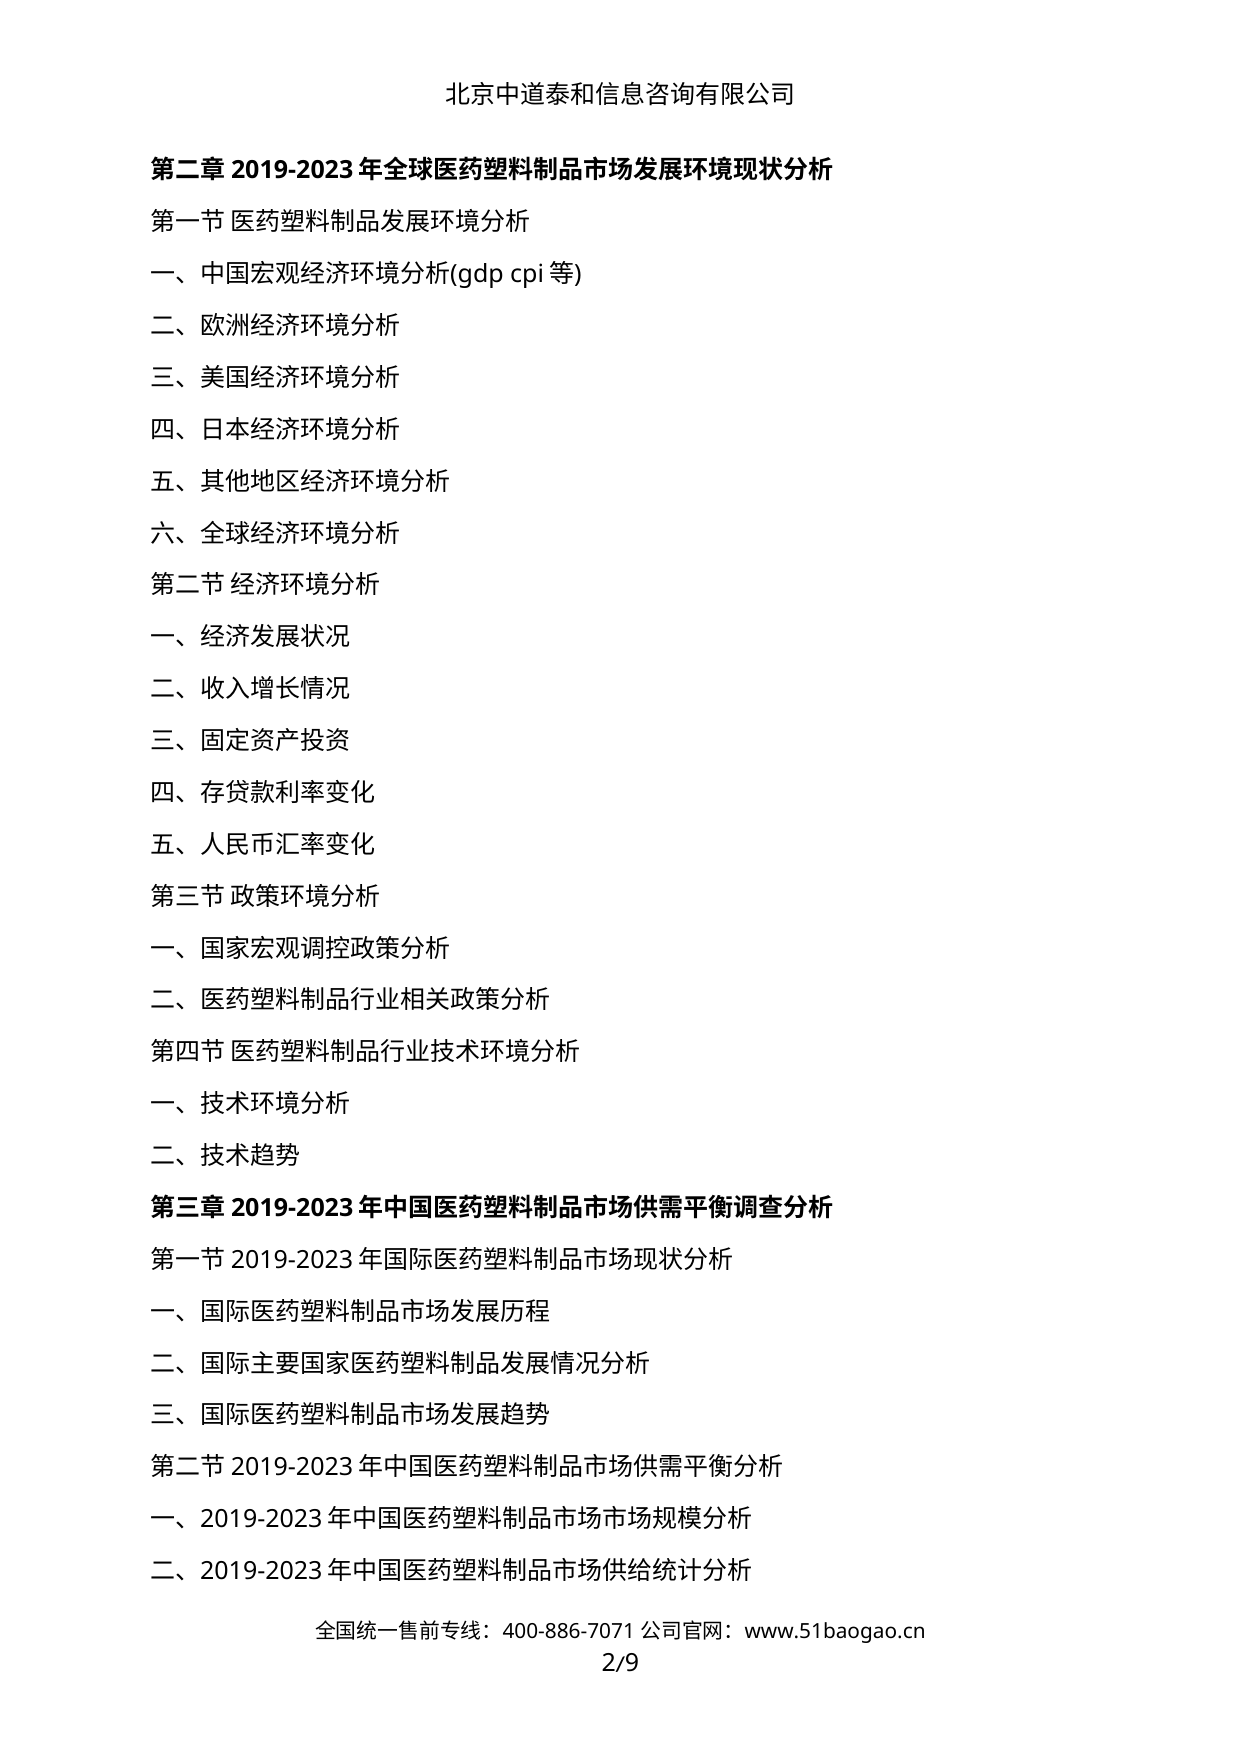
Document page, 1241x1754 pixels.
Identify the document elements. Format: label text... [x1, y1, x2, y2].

text 一、技术环境分析 [150, 1084, 1090, 1120]
text 三、美国经济环境分析 [150, 357, 1090, 394]
text 五、人民币汇率变化 [150, 824, 1090, 861]
text 二、收入增长情况 [150, 669, 1090, 705]
text 二、技术趋势 [150, 1136, 1090, 1172]
text 二、医药塑料制品行业相关政策分析 [150, 980, 1090, 1016]
text 五、其他地区经济环境分析 [150, 461, 1090, 497]
text 二、2019-2023年中国医药塑料制品市场供给统计分析 [150, 1551, 1090, 1587]
text 第三节 政策环境分析 [150, 876, 1090, 912]
text 第三章 2019-2023年中国医药塑料制品市场供需平衡调查分析 [150, 1187, 1090, 1224]
text 一、国际医药塑料制品市场发展历程 [150, 1291, 1090, 1327]
text 二、欧洲经济环境分析 [150, 306, 1090, 342]
text 二、国际主要国家医药塑料制品发展情况分析 [150, 1343, 1090, 1379]
text 一、中国宏观经济环境分析(gdp cpi等) [150, 254, 1090, 290]
text 四、存贷款利率变化 [150, 772, 1090, 809]
text 四、日本经济环境分析 [150, 409, 1090, 446]
text 一、2019-2023年中国医药塑料制品市场市场规模分析 [150, 1499, 1090, 1535]
text 第一节 医药塑料制品发展环境分析 [150, 202, 1090, 238]
text 一、经济发展状况 [150, 617, 1090, 653]
text 三、固定资产投资 [150, 721, 1090, 757]
text 三、国际医药塑料制品市场发展趋势 [150, 1395, 1090, 1431]
text 第二节 经济环境分析 [150, 565, 1090, 601]
text 第二节 2019-2023年中国医药塑料制品市场供需平衡分析 [150, 1447, 1090, 1483]
text 第四节 医药塑料制品行业技术环境分析 [150, 1032, 1090, 1068]
text 一、国家宏观调控政策分析 [150, 928, 1090, 964]
text 第二章 2019-2023年全球医药塑料制品市场发展环境现状分析 [150, 150, 1090, 186]
text 六、全球经济环境分析 [150, 513, 1090, 549]
text 第一节 2019-2023年国际医药塑料制品市场现状分析 [150, 1239, 1090, 1276]
